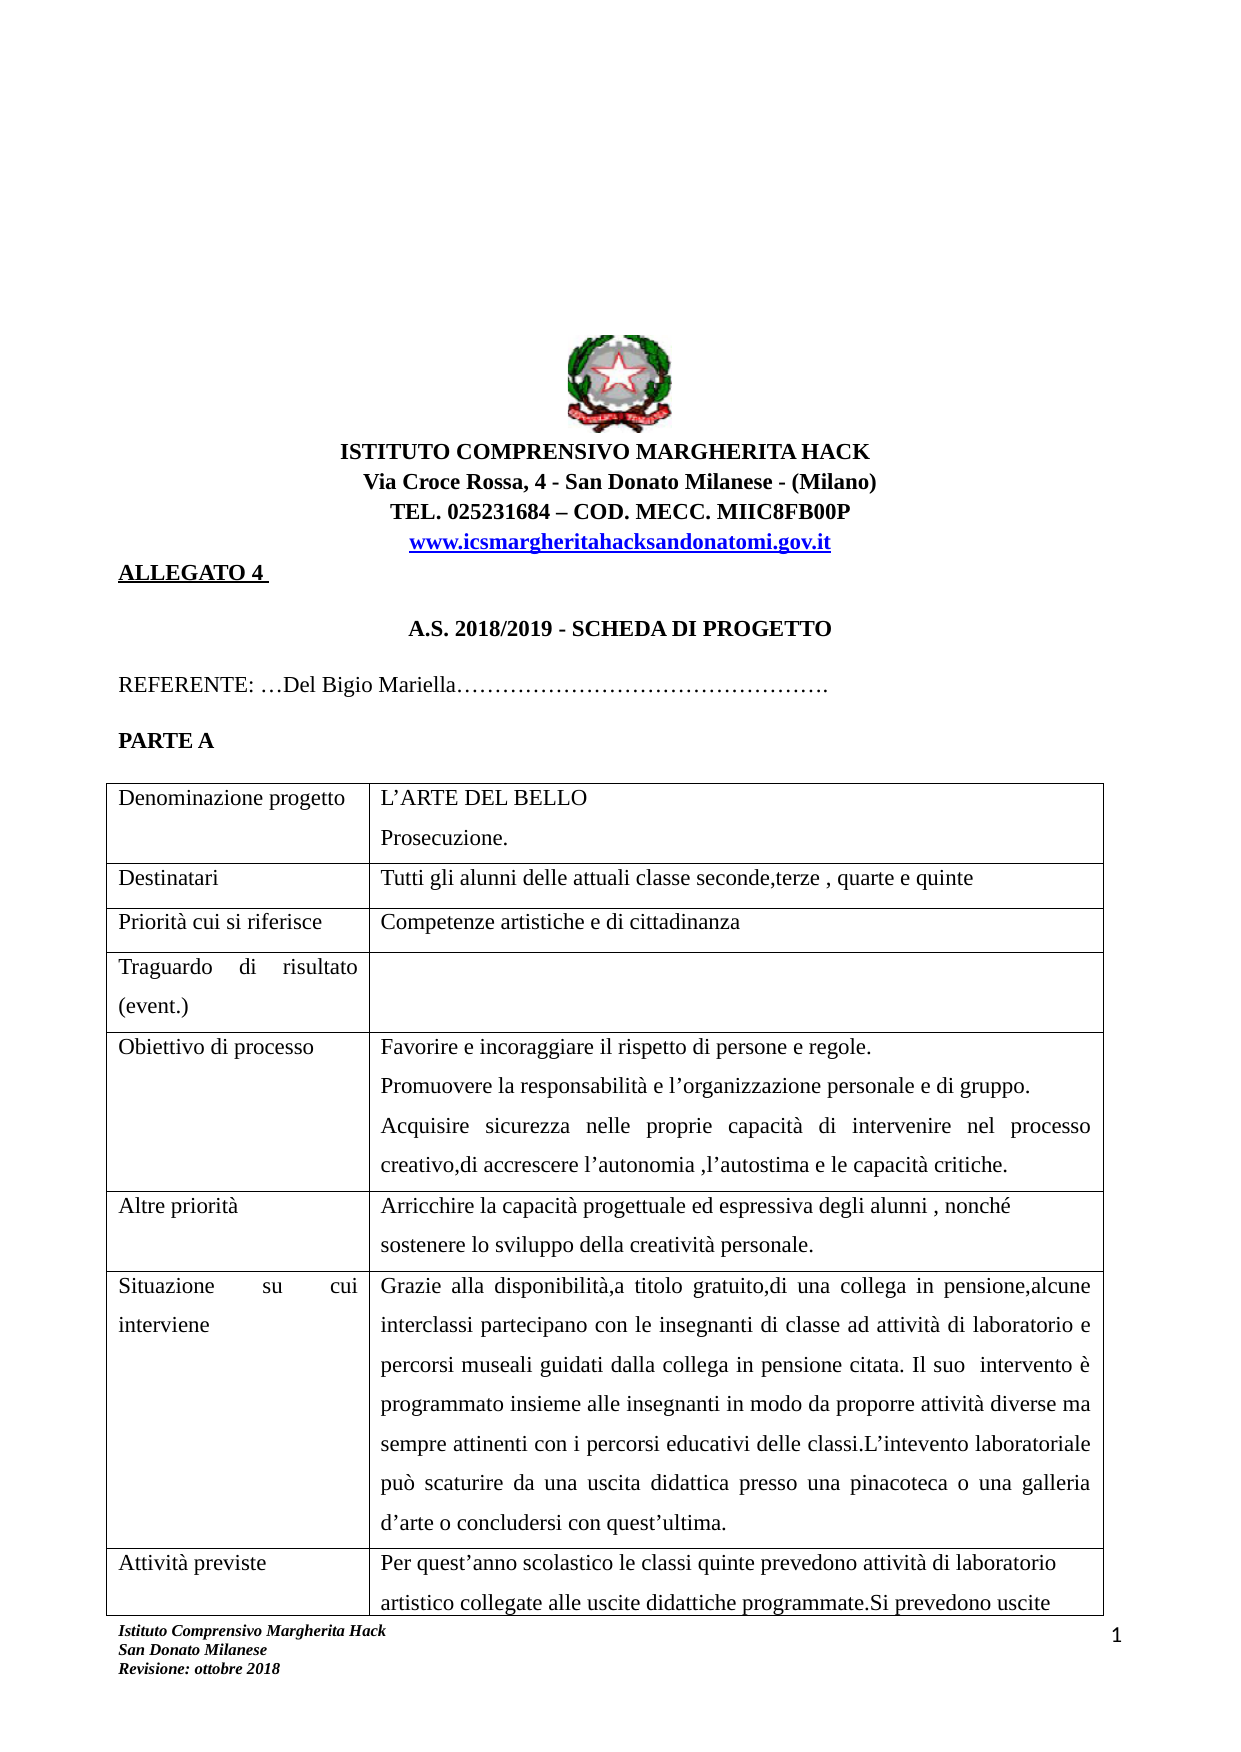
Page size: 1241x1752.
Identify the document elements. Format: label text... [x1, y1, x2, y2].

table_cell Favorire e incoraggiare il rispetto di persone e regole. Promuovere la responsabilità e l’organizzazione personale e di gruppo. Acquisire sicurezza nelle proprie capacità di intervenire nel processo creativo,di accrescere l’autonomia ,l’autostima e le capacità critiche. [370, 1033, 1103, 1191]
table_cell Attività previste [107, 1549, 369, 1615]
table_cell Obiettivo di processo [107, 1033, 369, 1191]
table_cell Altre priorità [107, 1192, 369, 1271]
text ALLEGATO 4 [118, 558, 1122, 585]
table_cell Arricchire la capacità progettuale ed espressiva degli alunni , nonché sostenere lo sviluppo della creatività personale. [370, 1192, 1103, 1271]
table_cell Destinatari [107, 864, 369, 907]
text ISTITUTO COMPRENSIVO MARGHERITA HACK [118, 438, 1122, 464]
text REFERENTE: …Del Bigio Mariella…………………………………………. [118, 671, 1122, 697]
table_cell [370, 1549, 1103, 1615]
text www.icsmargheritahacksandonatomi.gov.it [118, 528, 1122, 555]
table_cell Competenze artistiche e di cittadinanza [370, 909, 1103, 952]
table_cell Traguardo di risultato (event.) [107, 953, 369, 1032]
table_header L’ARTE DEL BELLO Prosecuzione. [370, 784, 1103, 863]
table_cell Situazione su cui interviene [107, 1272, 369, 1548]
text Via Croce Rossa, 4 - San Donato Milanese - (Milano) [118, 468, 1122, 494]
text TEL. 025231684 – COD. MECC. MIIC8FB00P [118, 498, 1122, 524]
text PARTE A [118, 727, 1122, 753]
text A.S. 2018/2019 - SCHEDA DI PROGETTO [118, 615, 1122, 641]
table_header Denominazione progetto [107, 784, 369, 863]
table_cell Grazie alla disponibilità,a titolo gratuito,di una collega in pensione,alcune interclassi partecipano con le insegnanti di classe ad attività di laboratorio e percorsi museali guidati dalla collega in pensione citata. Il suo intervento è programmato insieme alle insegnanti in modo da proporre attività diverse ma sempre attinenti con i percorsi educativi delle classi.L’intevento laboratoriale può scaturire da una uscita didattica presso una pinacoteca o una galleria d’arte o concludersi con quest’ultima. [370, 1272, 1103, 1548]
table_cell Priorità cui si riferisce [107, 909, 369, 952]
table_cell [370, 953, 1103, 1032]
table_cell Tutti gli alunni delle attuali classe seconde,terze , quarte e quinte [370, 864, 1103, 907]
